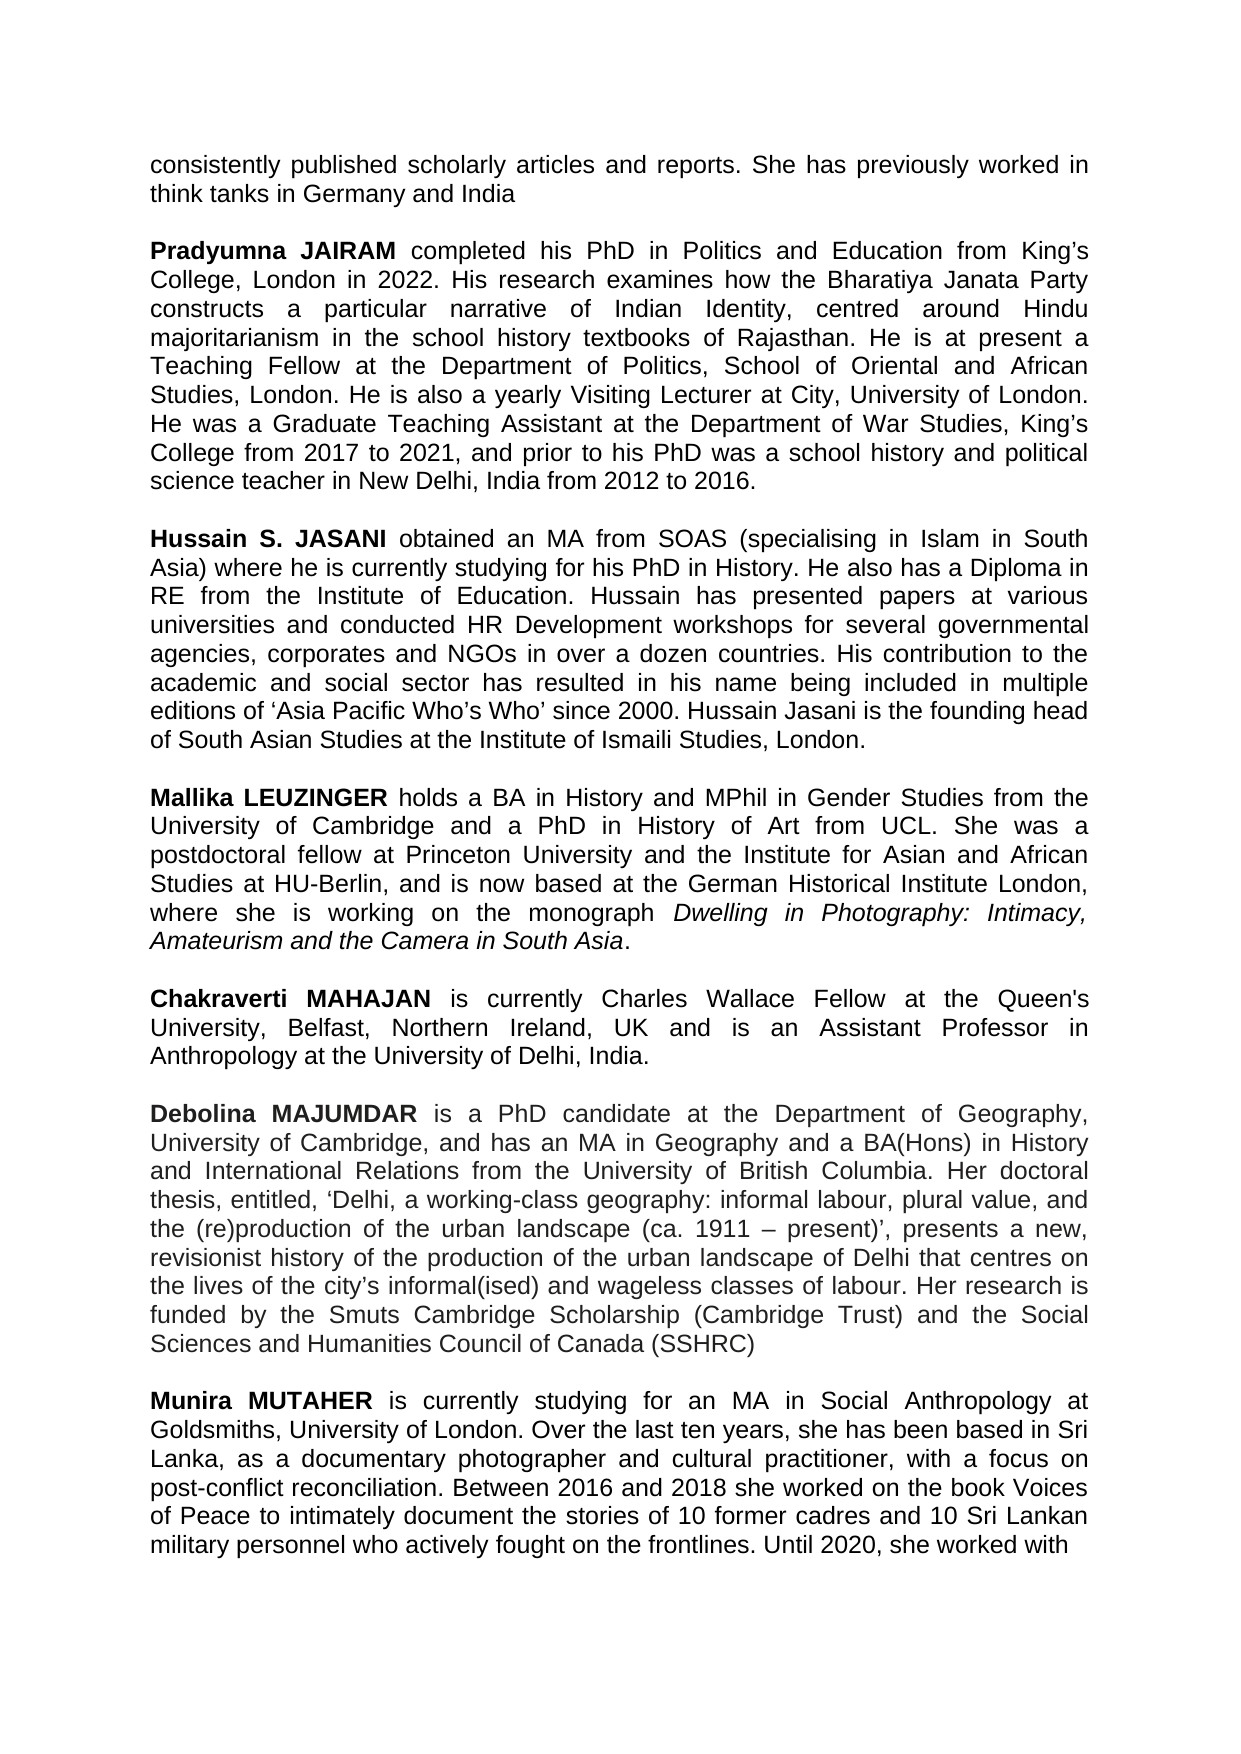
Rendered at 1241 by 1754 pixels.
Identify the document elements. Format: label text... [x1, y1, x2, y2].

text Debolina MAJUMDAR is a PhD candidate at the Department of Geography, University of Cambridge, and has an MA in Geography and a BA(Hons) in History and International Relations from the University of British Columbia. Her doctoral thesis, entitled, ‘Delhi, a working-class geography: informal labour, plural value, and the (re)production of the urban landscape (ca. 1911 – present)’, presents a new, revisionist history of the production of the urban landscape of Delhi that centres on the lives of the city’s informal(ised) and wageless classes of labour. Her research is funded by the Smuts Cambridge Scholarship (Cambridge Trust) and the Social Sciences and Humanities Council of Canada (SSHRC) [150, 1099, 1090, 1357]
text Chakraverti MAHAJAN is currently Charles Wallace Fellow at the Queen's University, Belfast, Northern Ireland, UK and is an Assistant Professor in Anthropology at the University of Delhi, India. [150, 984, 1090, 1070]
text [150, 150, 1090, 207]
text Hussain S. JASANI obtained an MA from SOAS (specialising in Islam in South Asia) where he is currently studying for his PhD in History. He also has a Diploma in RE from the Institute of Education. Hussain has presented papers at various universities and conducted HR Development workshops for several governmental agencies, corporates and NGOs in over a dozen countries. His contribution to the academic and social sector has resulted in his name being included in multiple editions of ‘Asia Pacific Who’s Who’ since 2000. Hussain Jasani is the founding head of South Asian Studies at the Institute of Ismaili Studies, London. [150, 524, 1090, 754]
text Munira MUTAHER is currently studying for an MA in Social Anthropology at Goldsmiths, University of London. Over the last ten years, she has been based in Sri Lanka, as a documentary photographer and cultural practitioner, with a focus on post-conflict reconciliation. Between 2016 and 2018 she worked on the book Voices of Peace to intimately document the stories of 10 former cadres and 10 Sri Lankan military personnel who actively fought on the frontlines. Until 2020, she worked with [150, 1386, 1090, 1559]
text Pradyumna JAIRAM completed his PhD in Politics and Education from King’s College, London in 2022. His research examines how the Bharatiya Janata Party constructs a particular narrative of Indian Identity, centred around Hindu majoritarianism in the school history textbooks of Rajasthan. He is at present a Teaching Fellow at the Department of Politics, School of Oriental and African Studies, London. He is also a yearly Visiting Lecturer at City, University of London. He was a Graduate Teaching Assistant at the Department of War Studies, King’s College from 2017 to 2021, and prior to his PhD was a school history and political science teacher in New Delhi, India from 2012 to 2016. [150, 236, 1090, 495]
text Mallika LEUZINGER holds a BA in History and MPhil in Gender Studies from the University of Cambridge and a PhD in History of Art from UCL. She was a postdoctoral fellow at Princeton University and the Institute for Asian and African Studies at HU-Berlin, and is now based at the German Historical Institute London, where she is working on the monograph Dwelling in Photography: Intimacy, Amateurism and the Camera in South Asia. [150, 782, 1090, 955]
